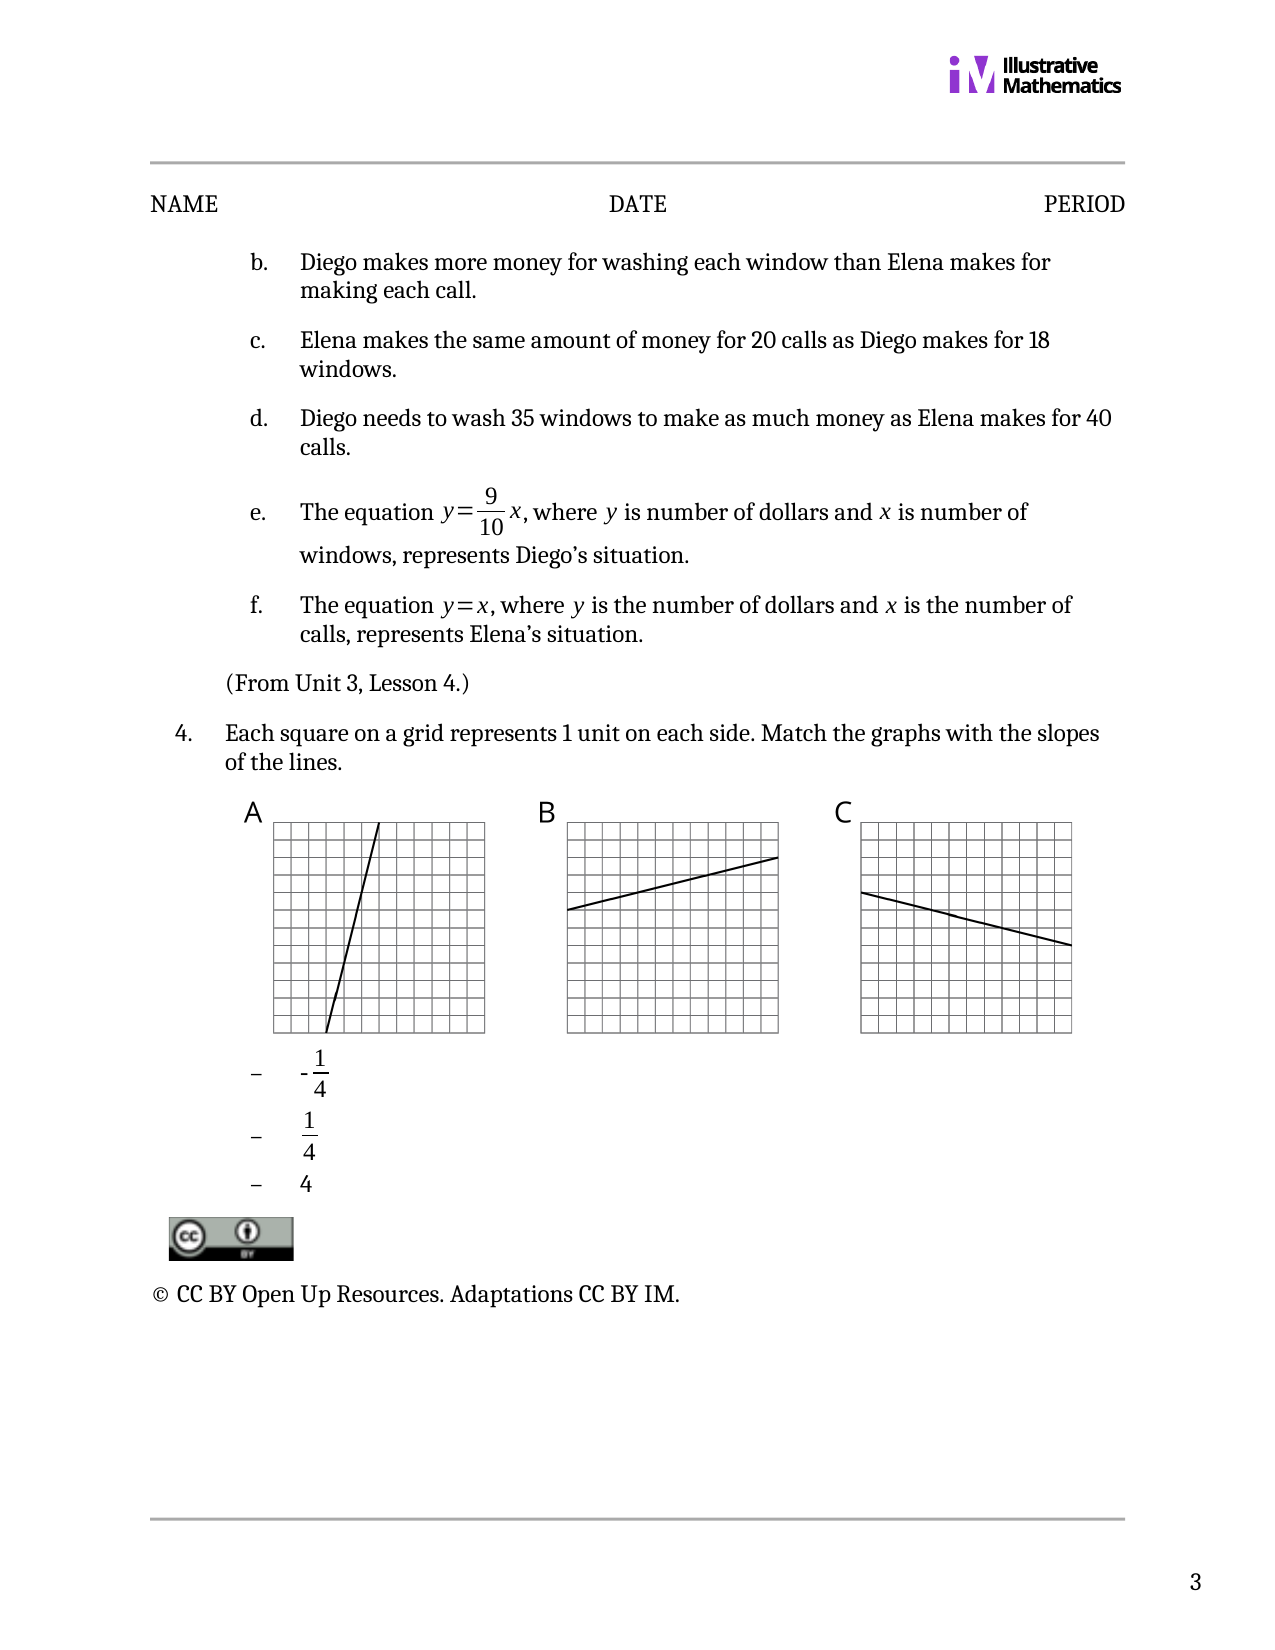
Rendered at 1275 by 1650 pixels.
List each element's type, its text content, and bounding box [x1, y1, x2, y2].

list Each square on a grid represents 1 unit on each side. Match the graphs with the slopes of the lines. [175, 719, 1125, 776]
list The equation , where is number of dollars and is number of windows, represents Diego’s situation. [250, 482, 1125, 570]
picture [243, 797, 1073, 1034]
list The equation , where is the number of dollars and is the number of calls, represents Elena’s situation. [250, 591, 1125, 648]
list Elena makes the same amount of money for 20 calls as Diego makes for 18 windows. [250, 326, 1125, 383]
list 4 [250, 1169, 1125, 1198]
list Diego needs to wash 35 windows to make as much money as Elena makes for 40 calls. [250, 404, 1125, 462]
picture [949, 55, 1121, 93]
picture [168, 1217, 294, 1261]
list Diego makes more money for washing each window than Elena makes for making each call. [250, 247, 1125, 305]
text © CC BY Open Up Resources. Adaptations CC BY IM. [150, 1279, 1125, 1308]
list (From Unit 3, Lesson 4.) [175, 669, 1125, 698]
